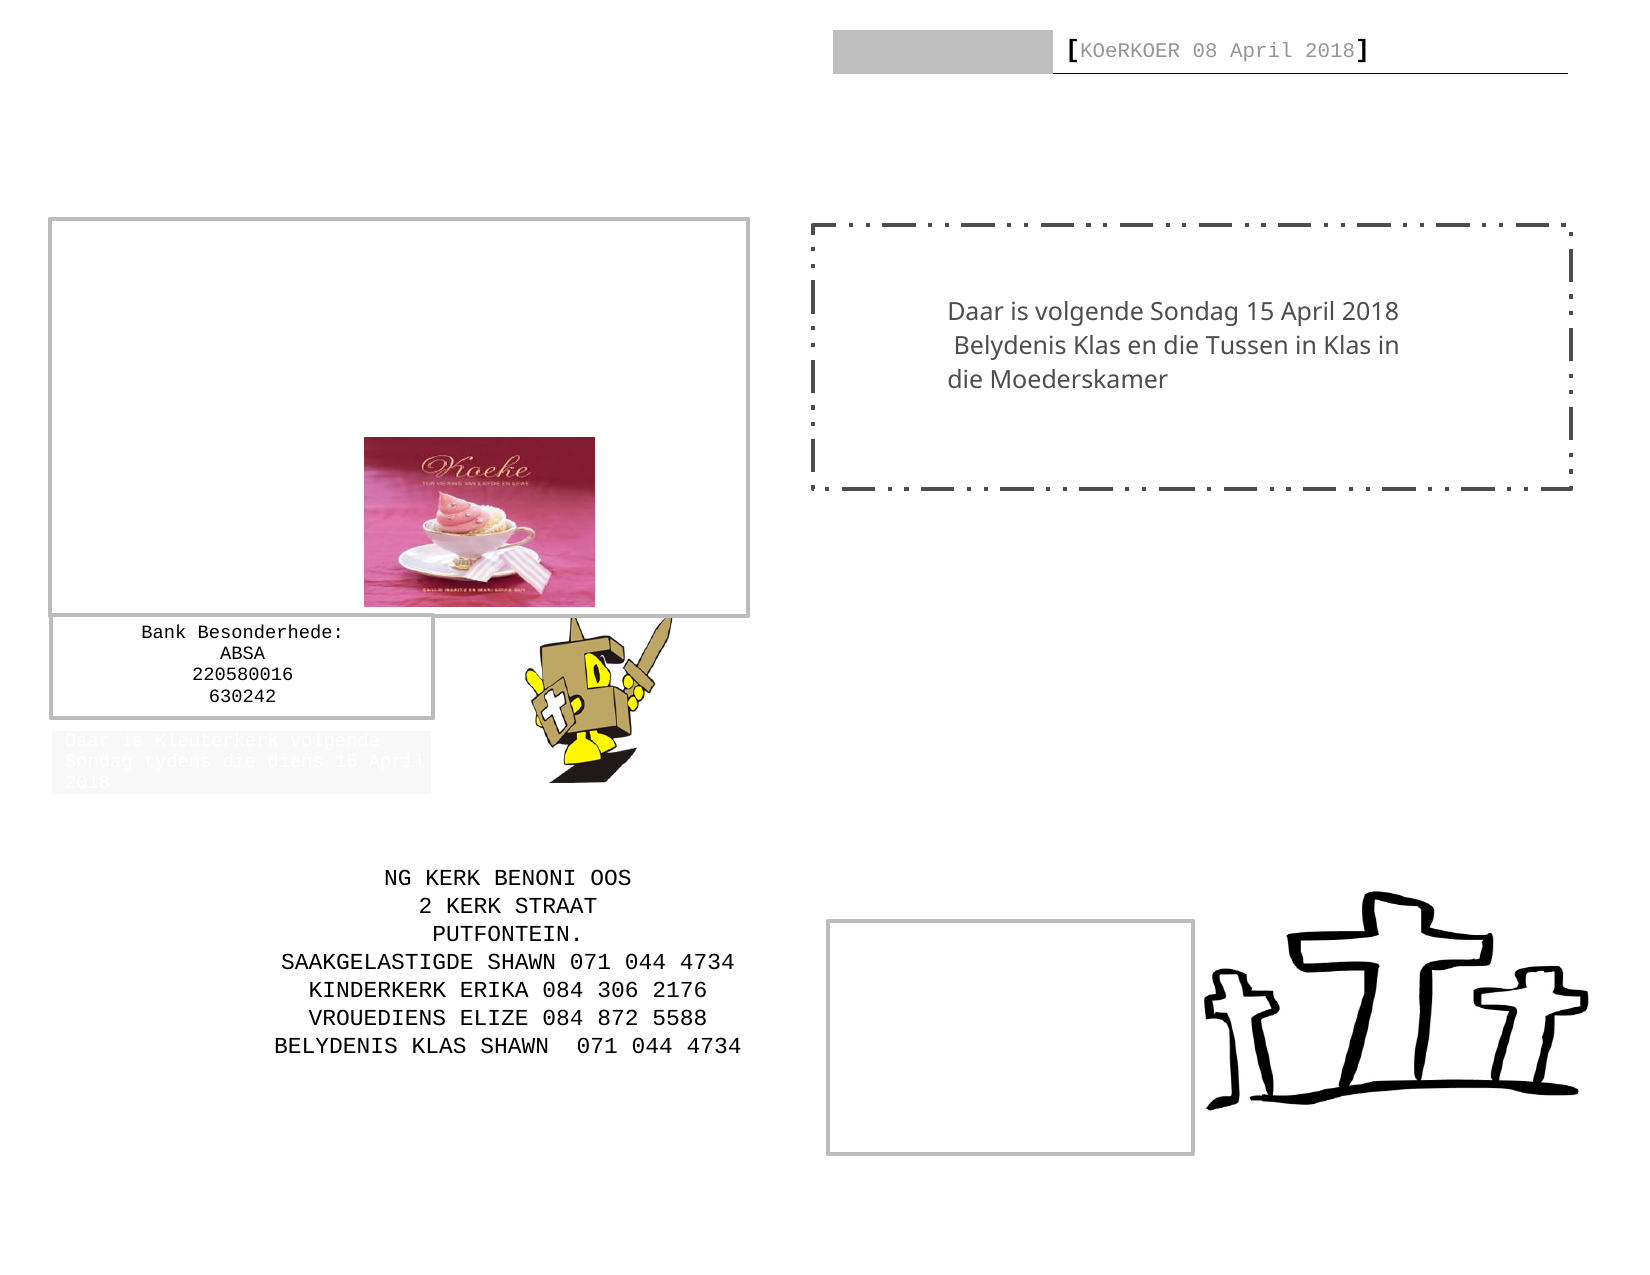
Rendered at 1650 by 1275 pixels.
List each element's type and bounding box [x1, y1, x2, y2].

picture [1193, 891, 1591, 1142]
picture [525, 618, 673, 783]
picture [364, 437, 595, 607]
